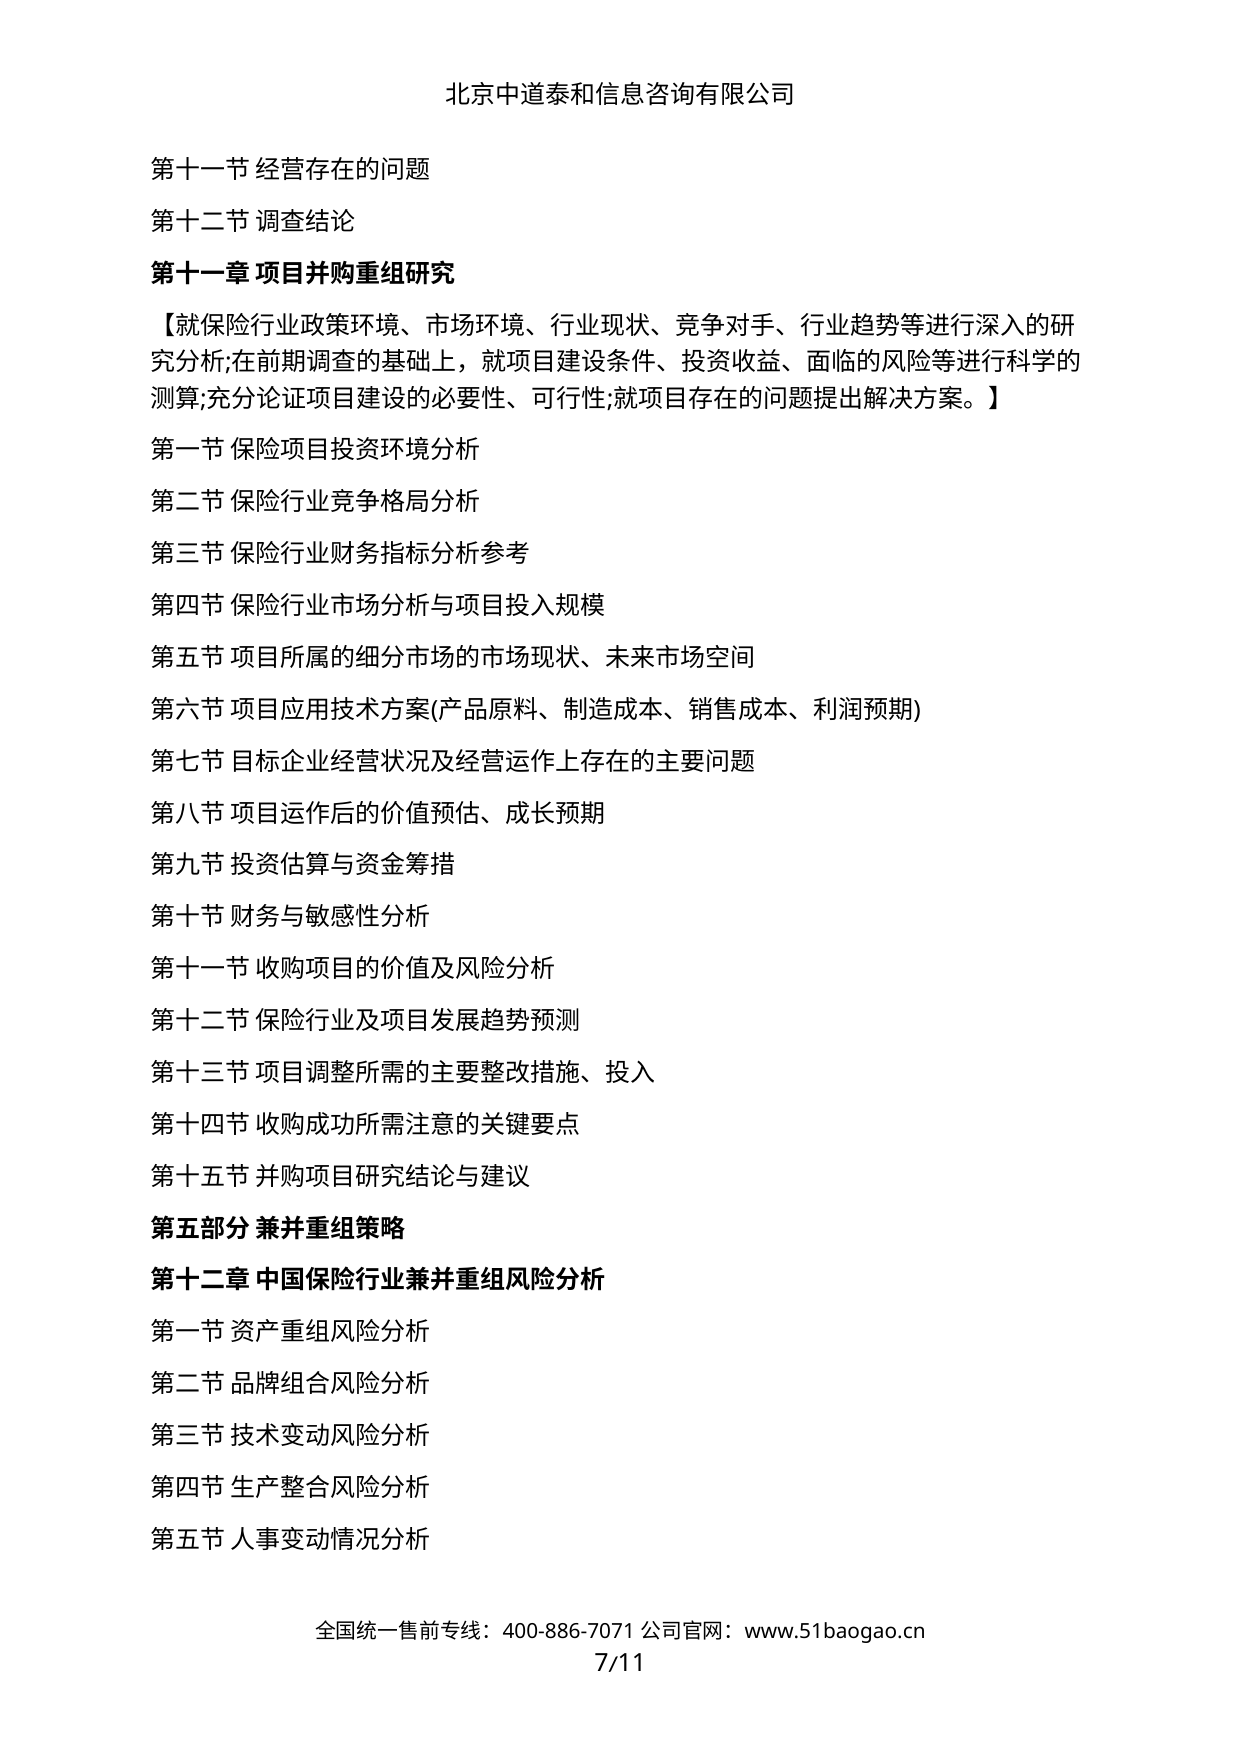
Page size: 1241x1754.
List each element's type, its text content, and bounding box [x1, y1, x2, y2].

text 第十四节 收购成功所需注意的关键要点 [150, 1104, 1090, 1141]
text 第二节 品牌组合风险分析 [150, 1364, 1090, 1400]
text 第三节 保险行业财务指标分析参考 [150, 534, 1090, 570]
text 第十三节 项目调整所需的主要整改措施、投入 [150, 1052, 1090, 1089]
text 第十五节 并购项目研究结论与建议 [150, 1156, 1090, 1192]
text 第十二节 保险行业及项目发展趋势预测 [150, 1001, 1090, 1037]
text 第四节 保险行业市场分析与项目投入规模 [150, 586, 1090, 622]
text 第八节 项目运作后的价值预估、成长预期 [150, 793, 1090, 829]
text 第三节 技术变动风险分析 [150, 1416, 1090, 1452]
text 第五部分 兼并重组策略 [150, 1208, 1090, 1244]
text 第九节 投资估算与资金筹措 [150, 845, 1090, 881]
text 第十二节 调查结论 [150, 202, 1090, 238]
text 第十节 财务与敏感性分析 [150, 897, 1090, 933]
text 第一节 保险项目投资环境分析 [150, 430, 1090, 466]
text 第十一节 经营存在的问题 [150, 150, 1090, 186]
text 第四节 生产整合风险分析 [150, 1467, 1090, 1504]
text 第十二章 中国保险行业兼并重组风险分析 [150, 1260, 1090, 1296]
text 第五节 人事变动情况分析 [150, 1519, 1090, 1556]
text 第十一章 项目并购重组研究 [150, 254, 1090, 290]
text 第一节 资产重组风险分析 [150, 1312, 1090, 1348]
text 【就保险行业政策环境、市场环境、行业现状、竞争对手、行业趋势等进行深入的研究分析;在前期调查的基础上，就项目建设条件、投资收益、面临的风险等进行科学的测算;充分论证项目建设的必要性、可行性;就项目存在的问题提出解决方案。】 [150, 306, 1090, 414]
text 第十一节 收购项目的价值及风险分析 [150, 949, 1090, 985]
text 第六节 项目应用技术方案(产品原料、制造成本、销售成本、利润预期) [150, 689, 1090, 726]
text 第二节 保险行业竞争格局分析 [150, 482, 1090, 518]
text 第五节 项目所属的细分市场的市场现状、未来市场空间 [150, 637, 1090, 674]
text 第七节 目标企业经营状况及经营运作上存在的主要问题 [150, 741, 1090, 777]
